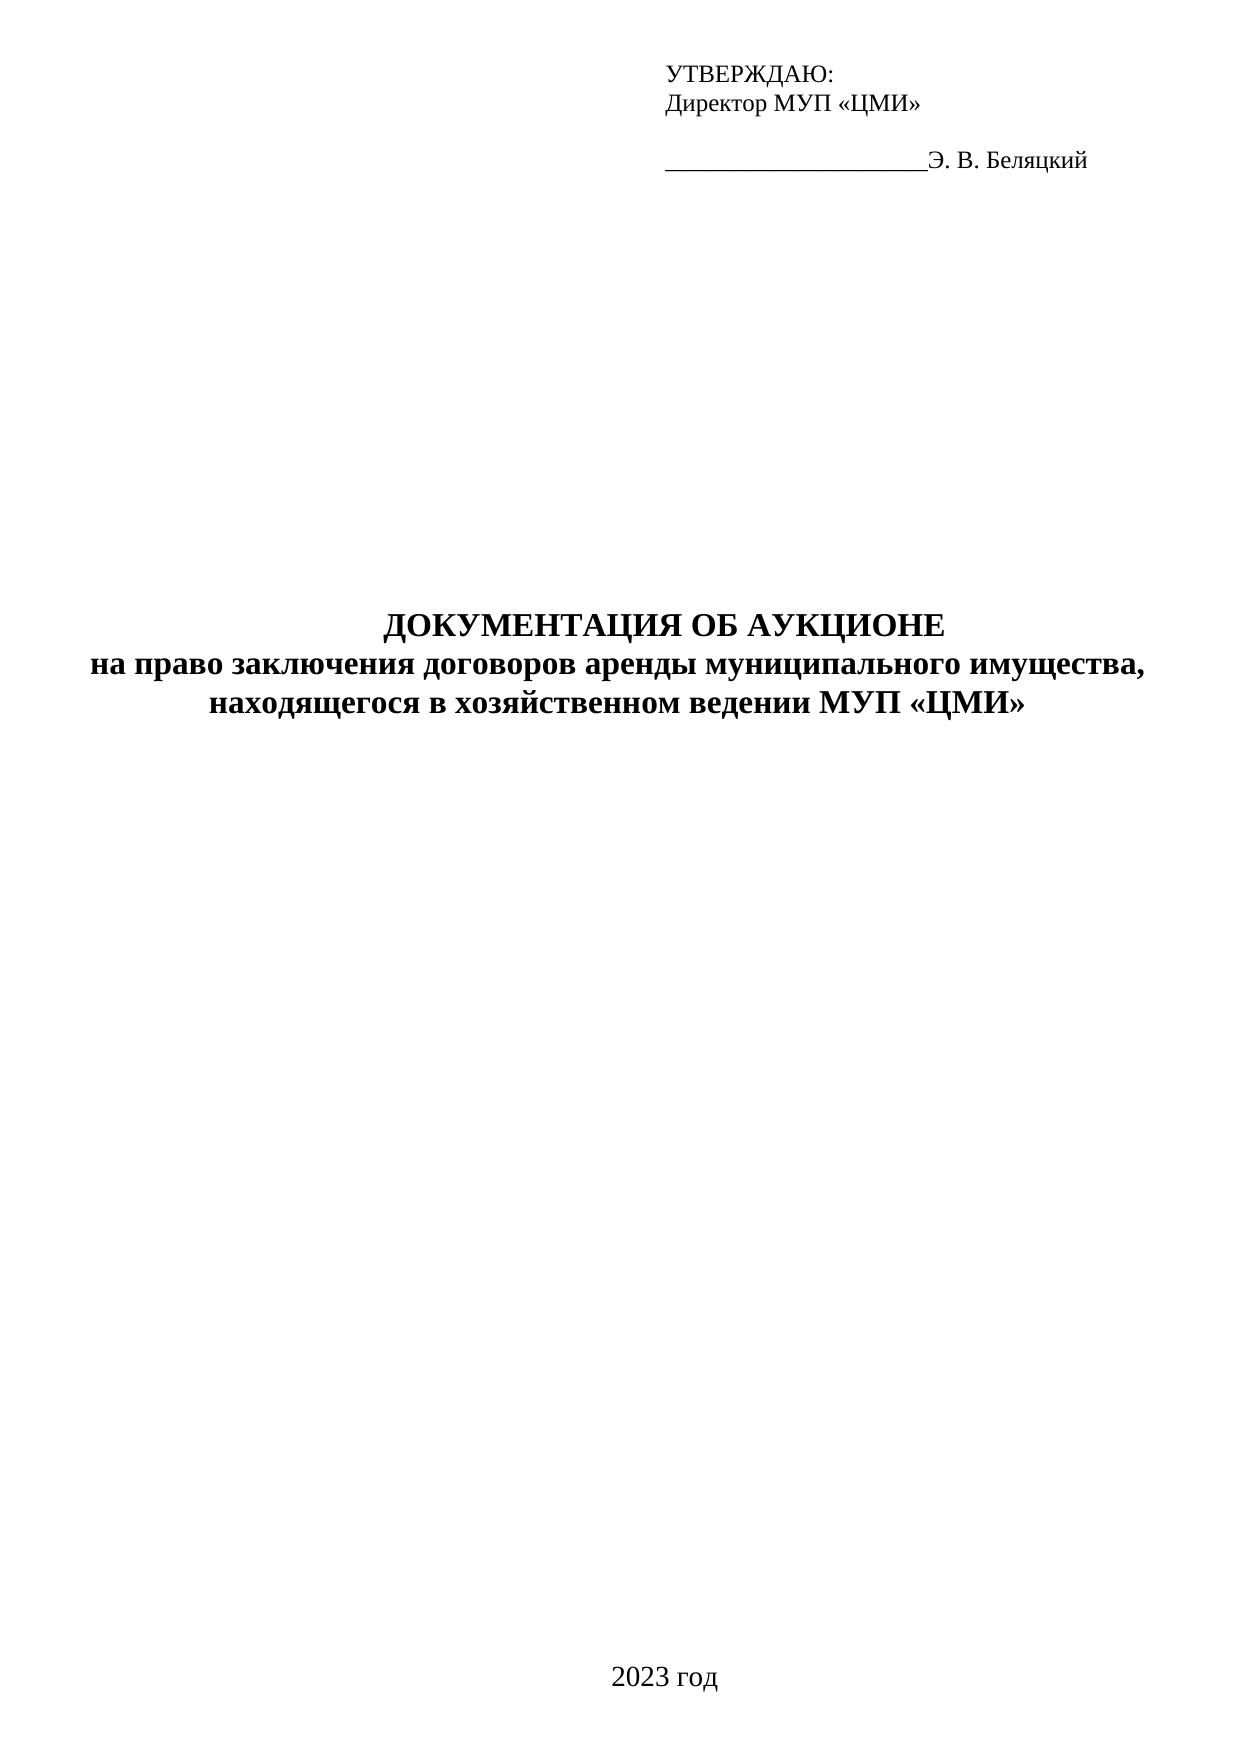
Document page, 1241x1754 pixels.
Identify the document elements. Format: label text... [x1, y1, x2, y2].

text 2023 год [148, 1659, 1181, 1693]
table_header УТВЕРЖДАЮ: Директор МУП «ЦМИ» _____________________Э. В. Беляцкий [654, 59, 1133, 203]
title на право заключения договоров аренды муниципального имущества, находящегося в хозяйственном ведении МУП «ЦМИ» [54, 644, 1181, 720]
text ДОКУМЕНТАЦИЯ ОБ АУКЦИОНЕ [148, 605, 1181, 644]
